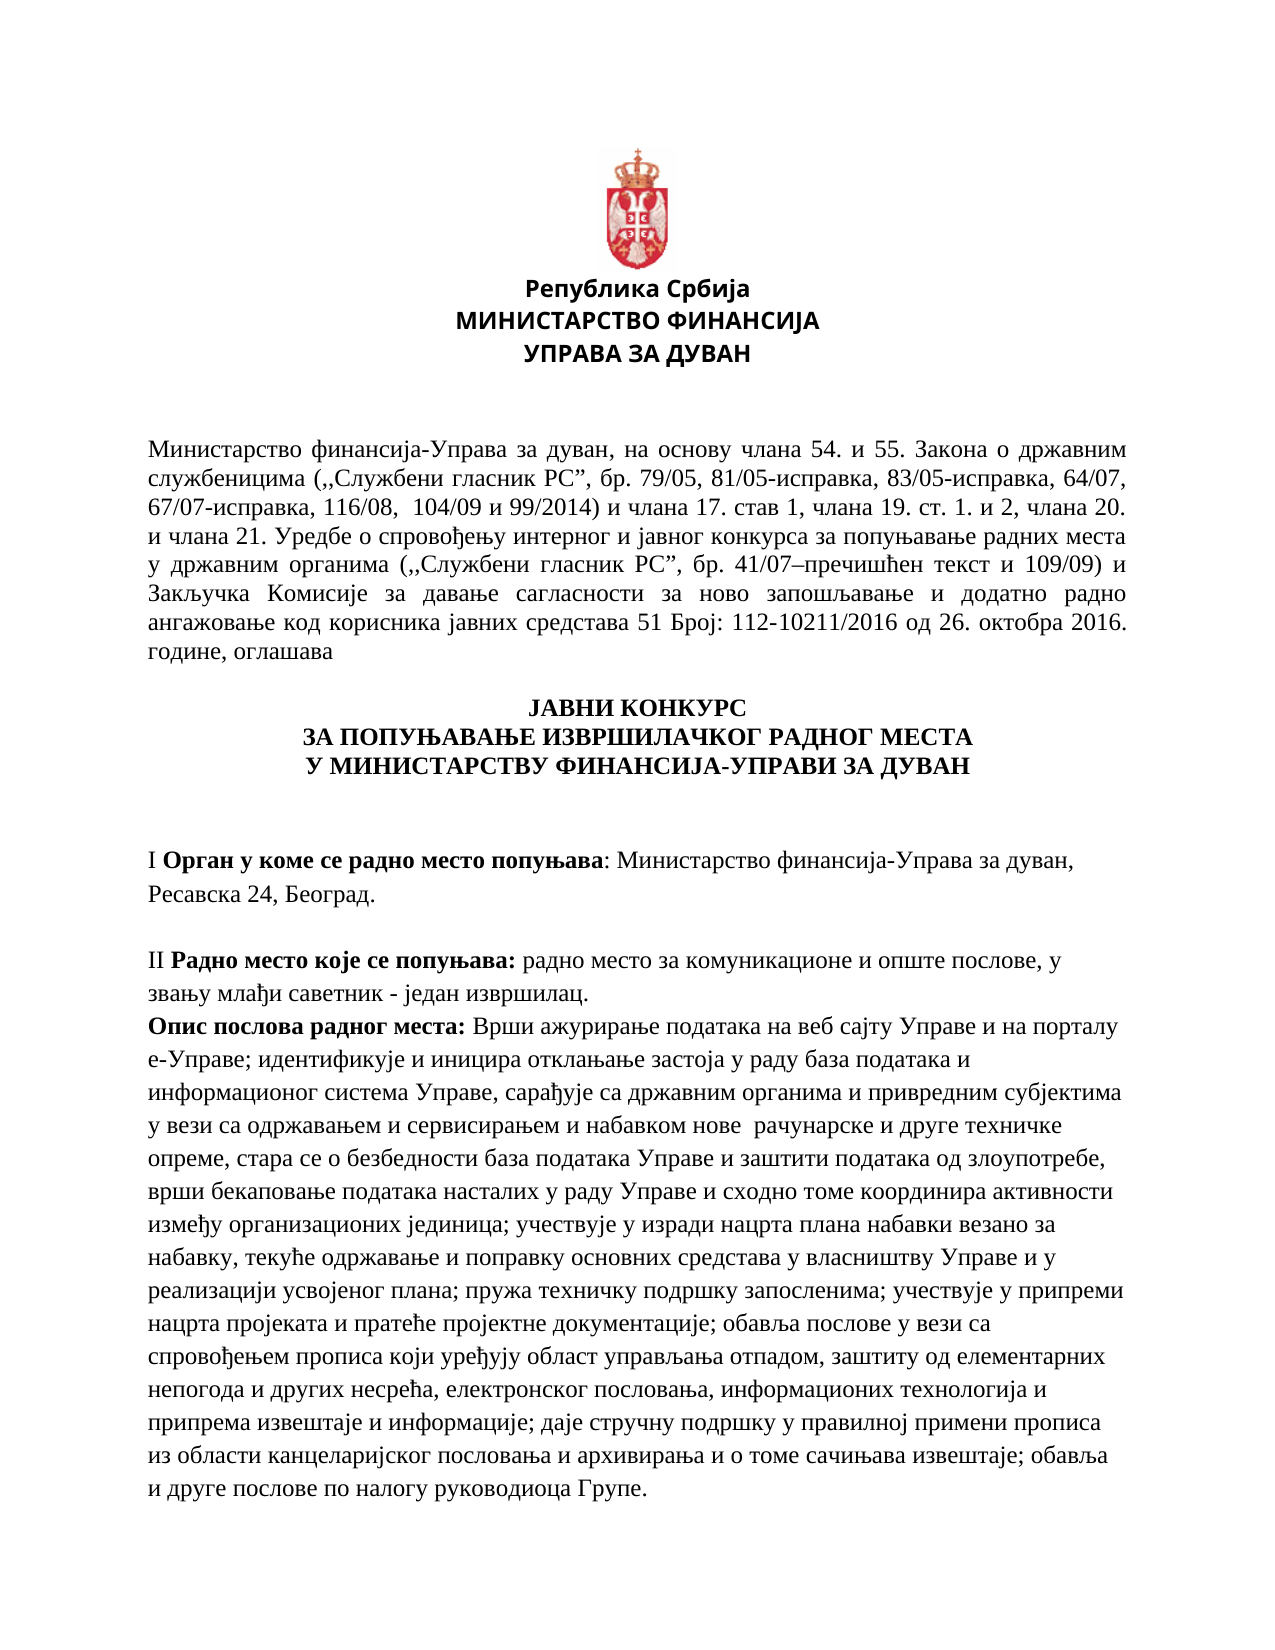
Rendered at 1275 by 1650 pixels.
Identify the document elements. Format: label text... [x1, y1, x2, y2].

text ЈАВНИ КОНКУРС ЗА ПОПУЊАВАЊЕ ИЗВРШИЛАЧКОГ РАДНОГ МЕСТА У МИНИСТАРСТВУ ФИНАНСИЈА-УПРАВИ ЗА ДУВАН [148, 693, 1127, 779]
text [148, 779, 1127, 1502]
text Република Србија [148, 272, 1127, 304]
text УПРАВА ЗА ДУВАН [148, 337, 1127, 369]
text МИНИСТАРСТВО ФИНАНСИЈА [148, 304, 1127, 337]
picture [597, 147, 678, 272]
text Министарство финансија-Управа за дуван, на основу члана 54. и 55. Закона о државним службеницима (,,Службени гласник РС”, бр. 79/05, 81/05-исправка, 83/05-исправка, 64/07, 67/07-исправка, 116/08, 104/09 и 99/2014) и члана 17. став 1, члана 19. ст. 1. и 2, члана 20. и члана 21. Уредбе о спровођењу интерног и јавног конкурса за попуњавање радних места у државним органима (,,Службени гласник РС”, бр. 41/07–пречишћен текст и 109/09) и Закључка Комисије за давање сагласности за ново запошљавање и додатно радно ангажовање код корисника јавних средстава 51 Број: 112-10211/2016 од 26. октобра 2016. године, оглашава [148, 434, 1127, 664]
